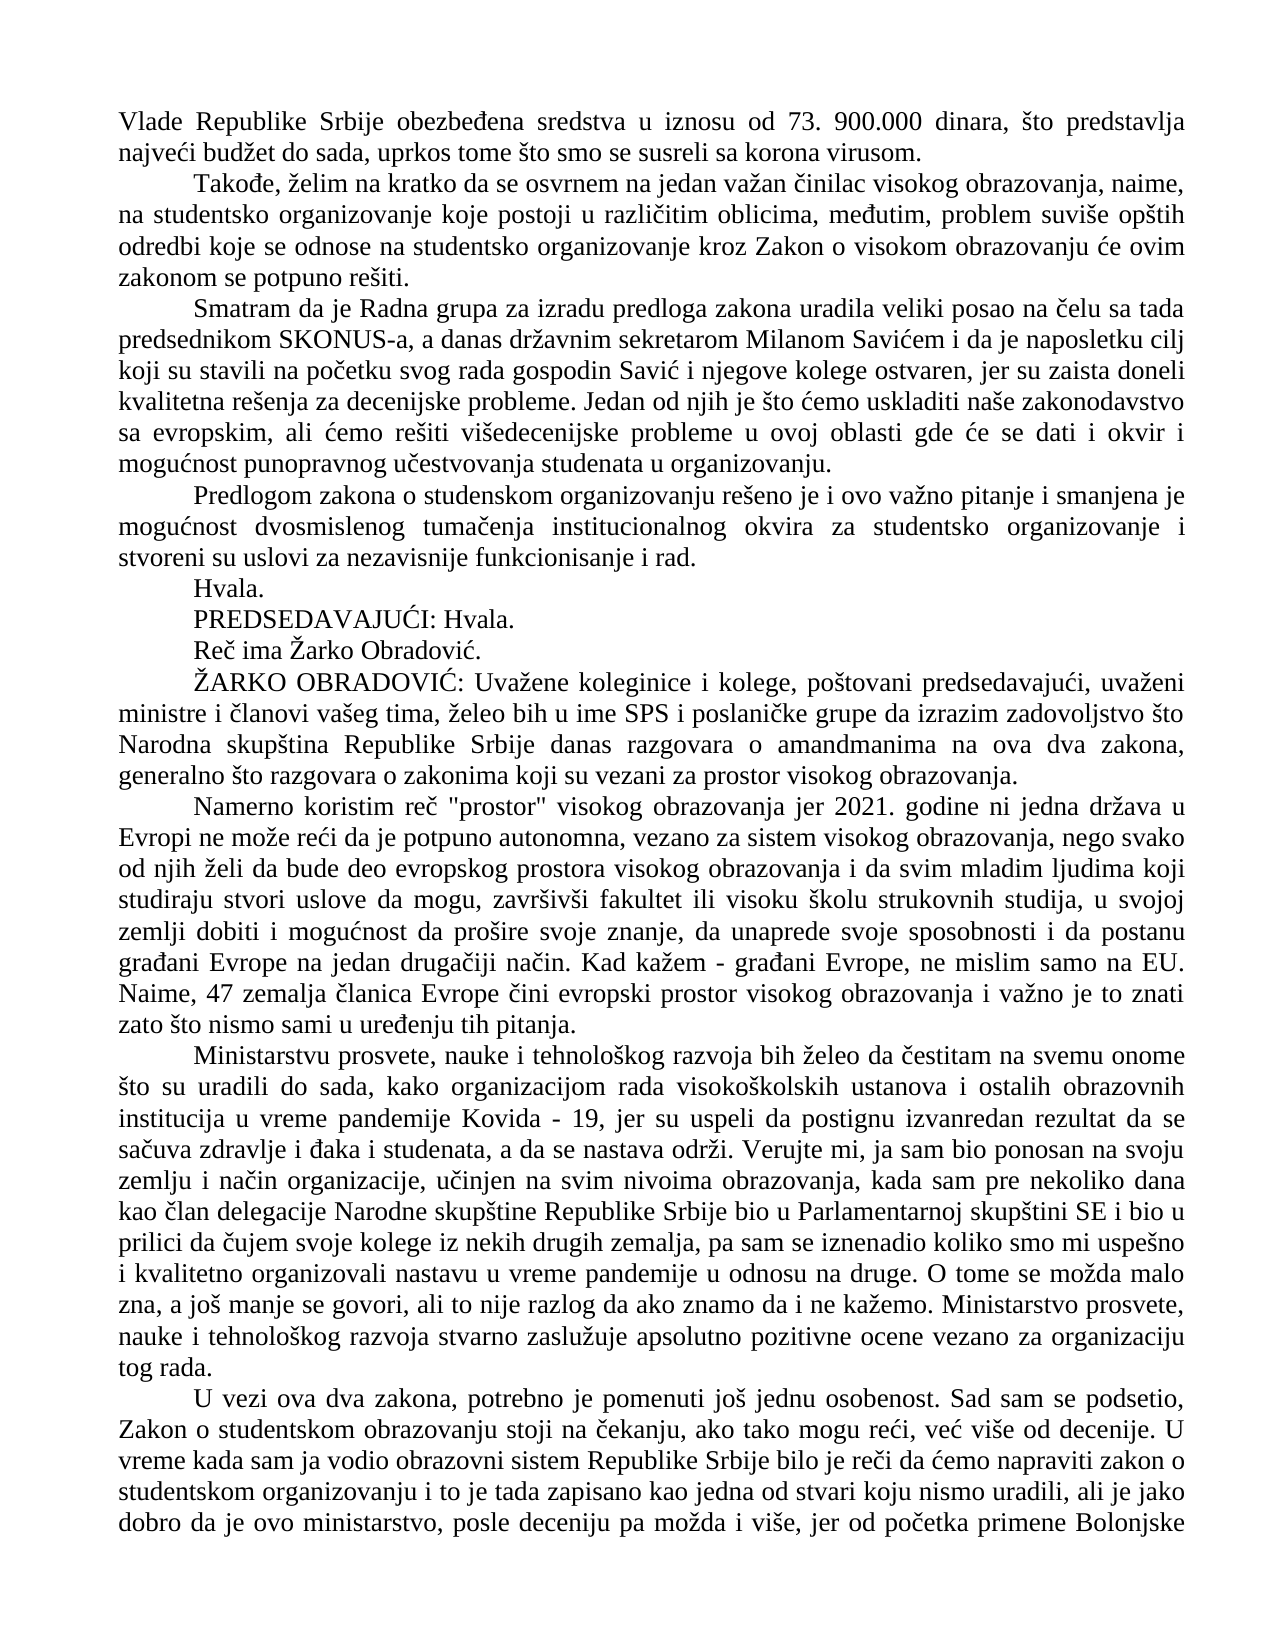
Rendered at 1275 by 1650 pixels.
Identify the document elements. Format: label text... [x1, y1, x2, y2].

text Namerno koristim reč "prostor" visokog obrazovanja jer 2021. godine ni jedna država u Evropi ne može reći da je potpuno autonomna, vezano za sistem visokog obrazovanja, nego svako od njih želi da bude deo evropskog prostora visokog obrazovanja i da svim mladim ljudima koji studiraju stvori uslove da mogu, završivši fakultet ili visoku školu strukovnih studija, u svojoj zemlji dobiti i mogućnost da prošire svoje znanje, da unaprede svoje sposobnosti i da postanu građani Evrope na jedan drugačiji način. Kad kažem - građani Evrope, ne mislim samo na EU. Naime, 47 zemalja članica Evrope čini evropski prostor visokog obrazovanja i važno je to znati zato što nismo sami u uređenju tih pitanja. [118, 790, 1186, 1039]
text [118, 1382, 1186, 1538]
text ŽARKO OBRADOVIĆ: Uvažene koleginice i kolege, poštovani predsedavajući, uvaženi ministre i članovi vašeg tima, želeo bih u ime SPS i poslaničke grupe da izrazim zadovoljstvo što Narodna skupština Republike Srbije danas razgovara o amandmanima na ova dva zakona, generalno što razgovara o zakonima koji su vezani za prostor visokog obrazovanja. [118, 666, 1186, 790]
text Smatram da je Radna grupa za izradu predloga zakona uradila veliki posao na čelu sa tada predsednikom SKONUS-a, a danas državnim sekretarom Milanom Savićem i da je naposletku cilj koji su stavili na početku svog rada gospodin Savić i njegove kolege ostvaren, jer su zaista doneli kvalitetna rešenja za decenijske probleme. Jedan od njih je što ćemo uskladiti naše zakonodavstvo sa evropskim, ali ćemo rešiti višedecenijske probleme u ovoj oblasti gde će se dati i okvir i mogućnost punopravnog učestvovanja studenata u organizovanju. [118, 292, 1186, 479]
text Ministarstvu prosvete, nauke i tehnološkog razvoja bih želeo da čestitam na svemu onome što su uradili do sada, kako organizacijom rada visokoškolskih ustanova i ostalih obrazovnih institucija u vreme pandemije Kovida - 19, jer su uspeli da postignu izvanredan rezultat da se sačuva zdravlje i đaka i studenata, a da se nastava održi. Verujte mi, ja sam bio ponosan na svoju zemlju i način organizacije, učinjen na svim nivoima obrazovanja, kada sam pre nekoliko dana kao član delegacije Narodne skupštine Republike Srbije bio u Parlamentarnoj skupštini SE i bio u prilici da čujem svoje kolege iz nekih drugih zemalja, pa sam se iznenadio koliko smo mi uspešno i kvalitetno organizovali nastavu u vreme pandemije u odnosu na druge. O tome se možda malo zna, a još manje se govori, ali to nije razlog da ako znamo da i ne kažemo. Ministarstvo prosvete, nauke i tehnološkog razvoja stvarno zaslužuje apsolutno pozitivne ocene vezano za organizaciju tog rada. [118, 1039, 1186, 1382]
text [118, 105, 1186, 167]
text Takođe, želim na kratko da se osvrnem na jedan važan činilac visokog obrazovanja, naime, na studentsko organizovanje koje postoji u različitim oblicima, međutim, problem suviše opštih odredbi koje se odnose na studentsko organizovanje kroz Zakon o visokom obrazovanju će ovim zakonom se potpuno rešiti. [118, 167, 1186, 292]
text Hvala. [118, 572, 1186, 603]
text Predlogom zakona o studenskom organizovanju rešeno je i ovo važno pitanje i smanjena je mogućnost dvosmislenog tumačenja institucionalnog okvira za studentsko organizovanje i stvoreni su uslovi za nezavisnije funkcionisanje i rad. [118, 479, 1186, 572]
text Reč ima Žarko Obradović. [118, 634, 1186, 666]
text PREDSEDAVAJUĆI: Hvala. [118, 603, 1186, 634]
